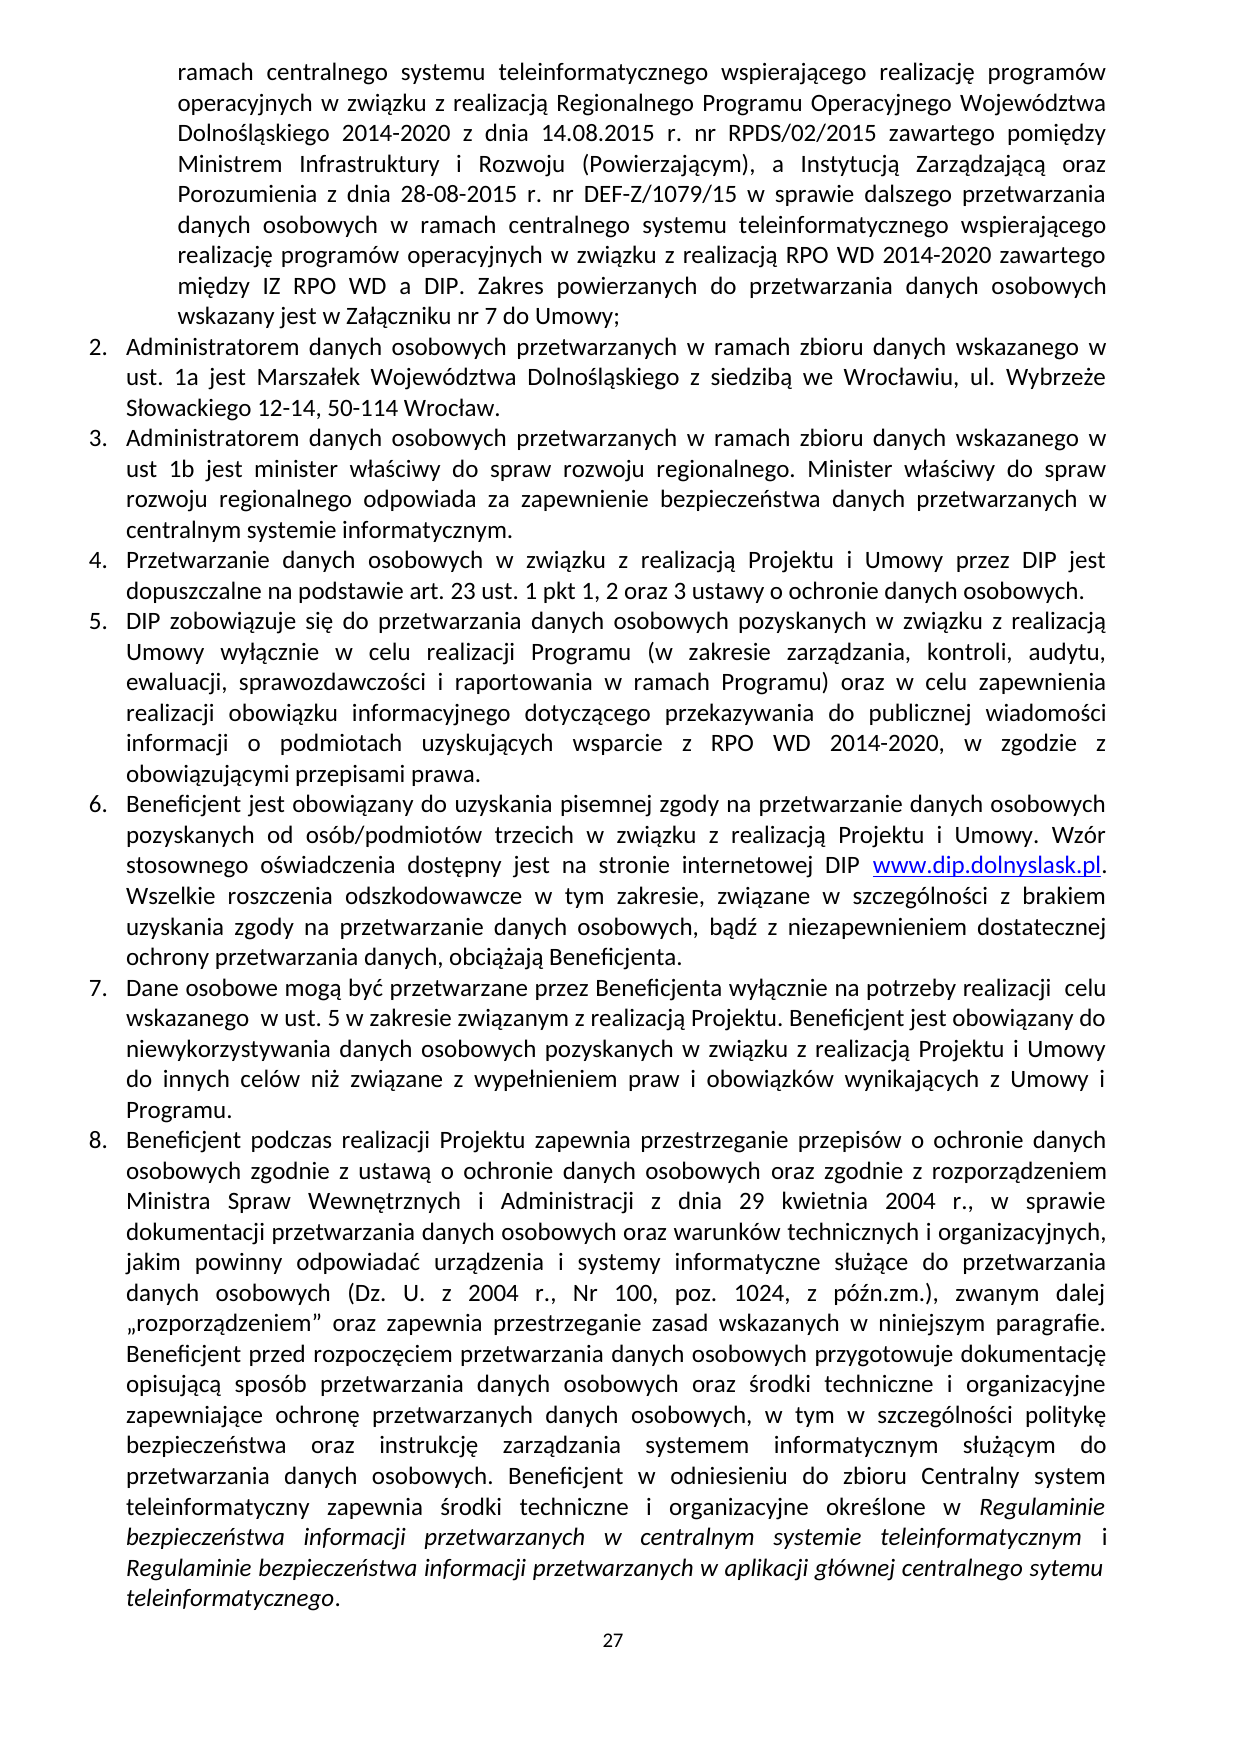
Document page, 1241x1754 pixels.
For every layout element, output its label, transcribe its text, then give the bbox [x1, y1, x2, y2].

list Przetwarzanie danych osobowych w związku z realizacją Projektu i Umowy przez DIP jest dopuszczalne na podstawie art. 23 ust. 1 pkt 1, 2 oraz 3 ustawy o ochronie danych osobowych. [89, 544, 1107, 606]
list Beneficjent podczas realizacji Projektu zapewnia przestrzeganie przepisów o ochronie danych osobowych zgodnie z ustawą o ochronie danych osobowych oraz zgodnie z rozporządzeniem Ministra Spraw Wewnętrznych i Administracji z dnia 29 kwietnia 2004 r., w sprawie dokumentacji przetwarzania danych osobowych oraz warunków technicznych i organizacyjnych, jakim powinny odpowiadać urządzenia i systemy informatyczne służące do przetwarzania danych osobowych (Dz. U. z 2004 r., Nr 100, poz. 1024, z późn.zm.), zwanym dalej „rozporządzeniem” oraz zapewnia przestrzeganie zasad wskazanych w niniejszym paragrafie. Beneficjent przed rozpoczęciem przetwarzania danych osobowych przygotowuje dokumentację opisującą sposób przetwarzania danych osobowych oraz środki techniczne i organizacyjne zapewniające ochronę przetwarzanych danych osobowych, w tym w szczególności politykę bezpieczeństwa oraz instrukcję zarządzania systemem informatycznym służącym do przetwarzania danych osobowych. Beneficjent w odniesieniu do zbioru Centralny system teleinformatyczny zapewnia środki techniczne i organizacyjne określone w Regulaminie bezpieczeństwa informacji przetwarzanych w centralnym systemie teleinformatycznym i Regulaminie bezpieczeństwa informacji przetwarzanych w aplikacji głównej centralnego sytemu teleinformatycznego. [89, 1124, 1107, 1613]
list Administratorem danych osobowych przetwarzanych w ramach zbioru danych wskazanego w ust 1b jest minister właściwy do spraw rozwoju regionalnego. Minister właściwy do spraw rozwoju regionalnego odpowiada za zapewnienie bezpieczeństwa danych przetwarzanych w centralnym systemie informatycznym. [89, 422, 1107, 544]
list Administratorem danych osobowych przetwarzanych w ramach zbioru danych wskazanego w ust. 1a jest Marszałek Województwa Dolnośląskiego z siedzibą we Wrocławiu, ul. Wybrzeże Słowackiego 12-14, 50-114 Wrocław. [89, 331, 1107, 422]
list DIP zobowiązuje się do przetwarzania danych osobowych pozyskanych w związku z realizacją Umowy wyłącznie w celu realizacji Programu (w zakresie zarządzania, kontroli, audytu, ewaluacji, sprawozdawczości i raportowania w ramach Programu) oraz w celu zapewnienia realizacji obowiązku informacyjnego dotyczącego przekazywania do publicznej wiadomości informacji o podmiotach uzyskujących wsparcie z RPO WD 2014-2020, w zgodzie z obowiązującymi przepisami prawa. [89, 606, 1107, 789]
list Dane osobowe mogą być przetwarzane przez Beneficjenta wyłącznie na potrzeby realizacji celu wskazanego w ust. 5 w zakresie związanym z realizacją Projektu. Beneficjent jest obowiązany do niewykorzystywania danych osobowych pozyskanych w związku z realizacją Projektu i Umowy do innych celów niż związane z wypełnieniem praw i obowiązków wynikających z Umowy i Programu. [89, 972, 1107, 1124]
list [133, 56, 1107, 331]
list Beneficjent jest obowiązany do uzyskania pisemnej zgody na przetwarzanie danych osobowych pozyskanych od osób/podmiotów trzecich w związku z realizacją Projektu i Umowy. Wzór stosownego oświadczenia dostępny jest na stronie internetowej DIP www.dip.dolnyslask.pl. Wszelkie roszczenia odszkodowawcze w tym zakresie, związane w szczególności z brakiem uzyskania zgody na przetwarzanie danych osobowych, bądź z niezapewnieniem dostatecznej ochrony przetwarzania danych, obciążają Beneficjenta. [89, 789, 1107, 972]
